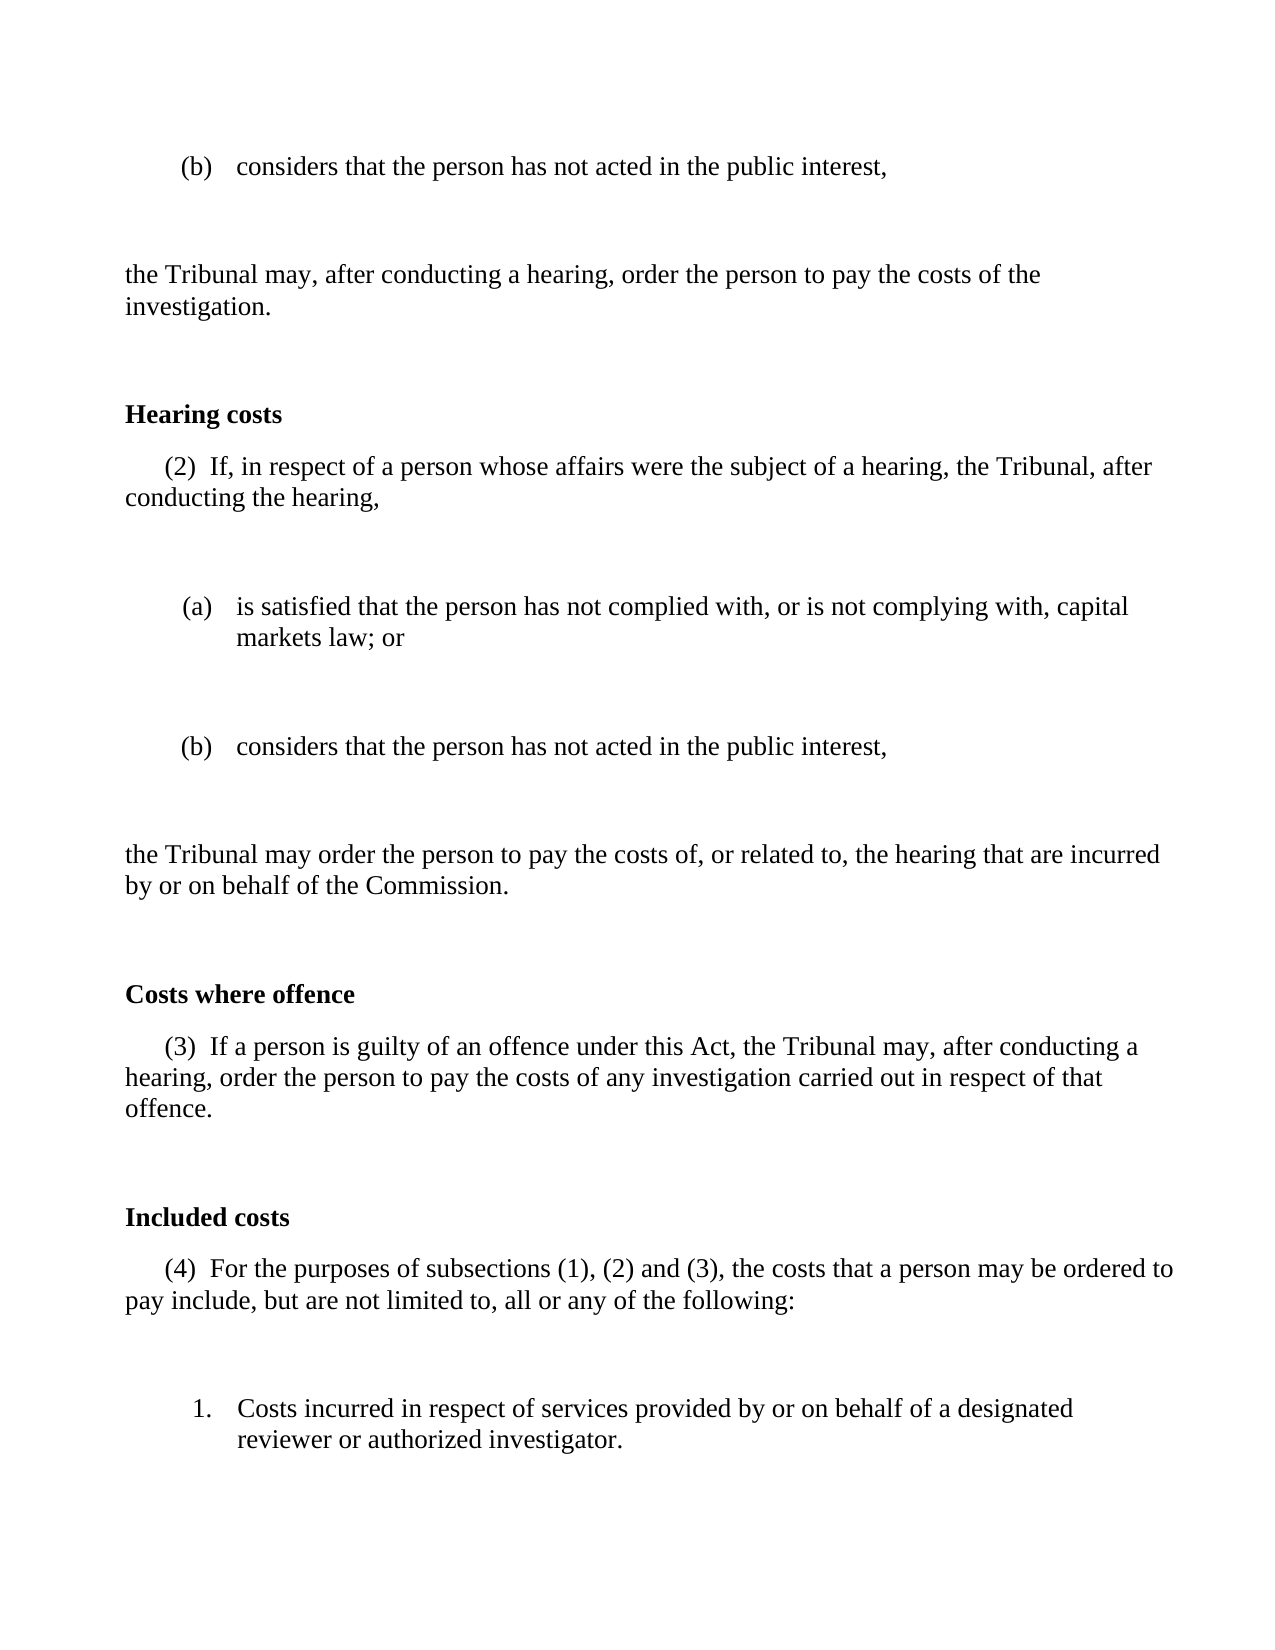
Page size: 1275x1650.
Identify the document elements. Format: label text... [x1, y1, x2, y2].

text (a) is satisfied that the person has not complied with, or is not complying with, capital markets law; or [125, 590, 1175, 652]
text the Tribunal may order the person to pay the costs of, or related to, the hearing that are incurred by or on behalf of the Commission. [125, 838, 1175, 900]
text the Tribunal may, after conducting a hearing, order the person to pay the costs of the investigation. [125, 258, 1175, 321]
text (b) considers that the person has not acted in the public interest, [125, 150, 1175, 181]
text 1. Costs incurred in respect of services provided by or on behalf of a designated reviewer or authorized investigator. [125, 1392, 1175, 1454]
text (3) If a person is guilty of an offence under this Act, the Tribunal may, after conducting a hearing, order the person to pay the costs of any investigation carried out in respect of that offence. [125, 1030, 1175, 1123]
text Hearing costs [125, 398, 1175, 429]
text Included costs [125, 1201, 1175, 1232]
text (4) For the purposes of subsections (1), (2) and (3), the costs that a person may be ordered to pay include, but are not limited to, all or any of the following: [125, 1253, 1175, 1315]
text (b) considers that the person has not acted in the public interest, [125, 729, 1175, 761]
text Costs where offence [125, 978, 1175, 1009]
text (2) If, in respect of a person whose affairs were the subject of a hearing, the Tribunal, after conducting the hearing, [125, 450, 1175, 512]
